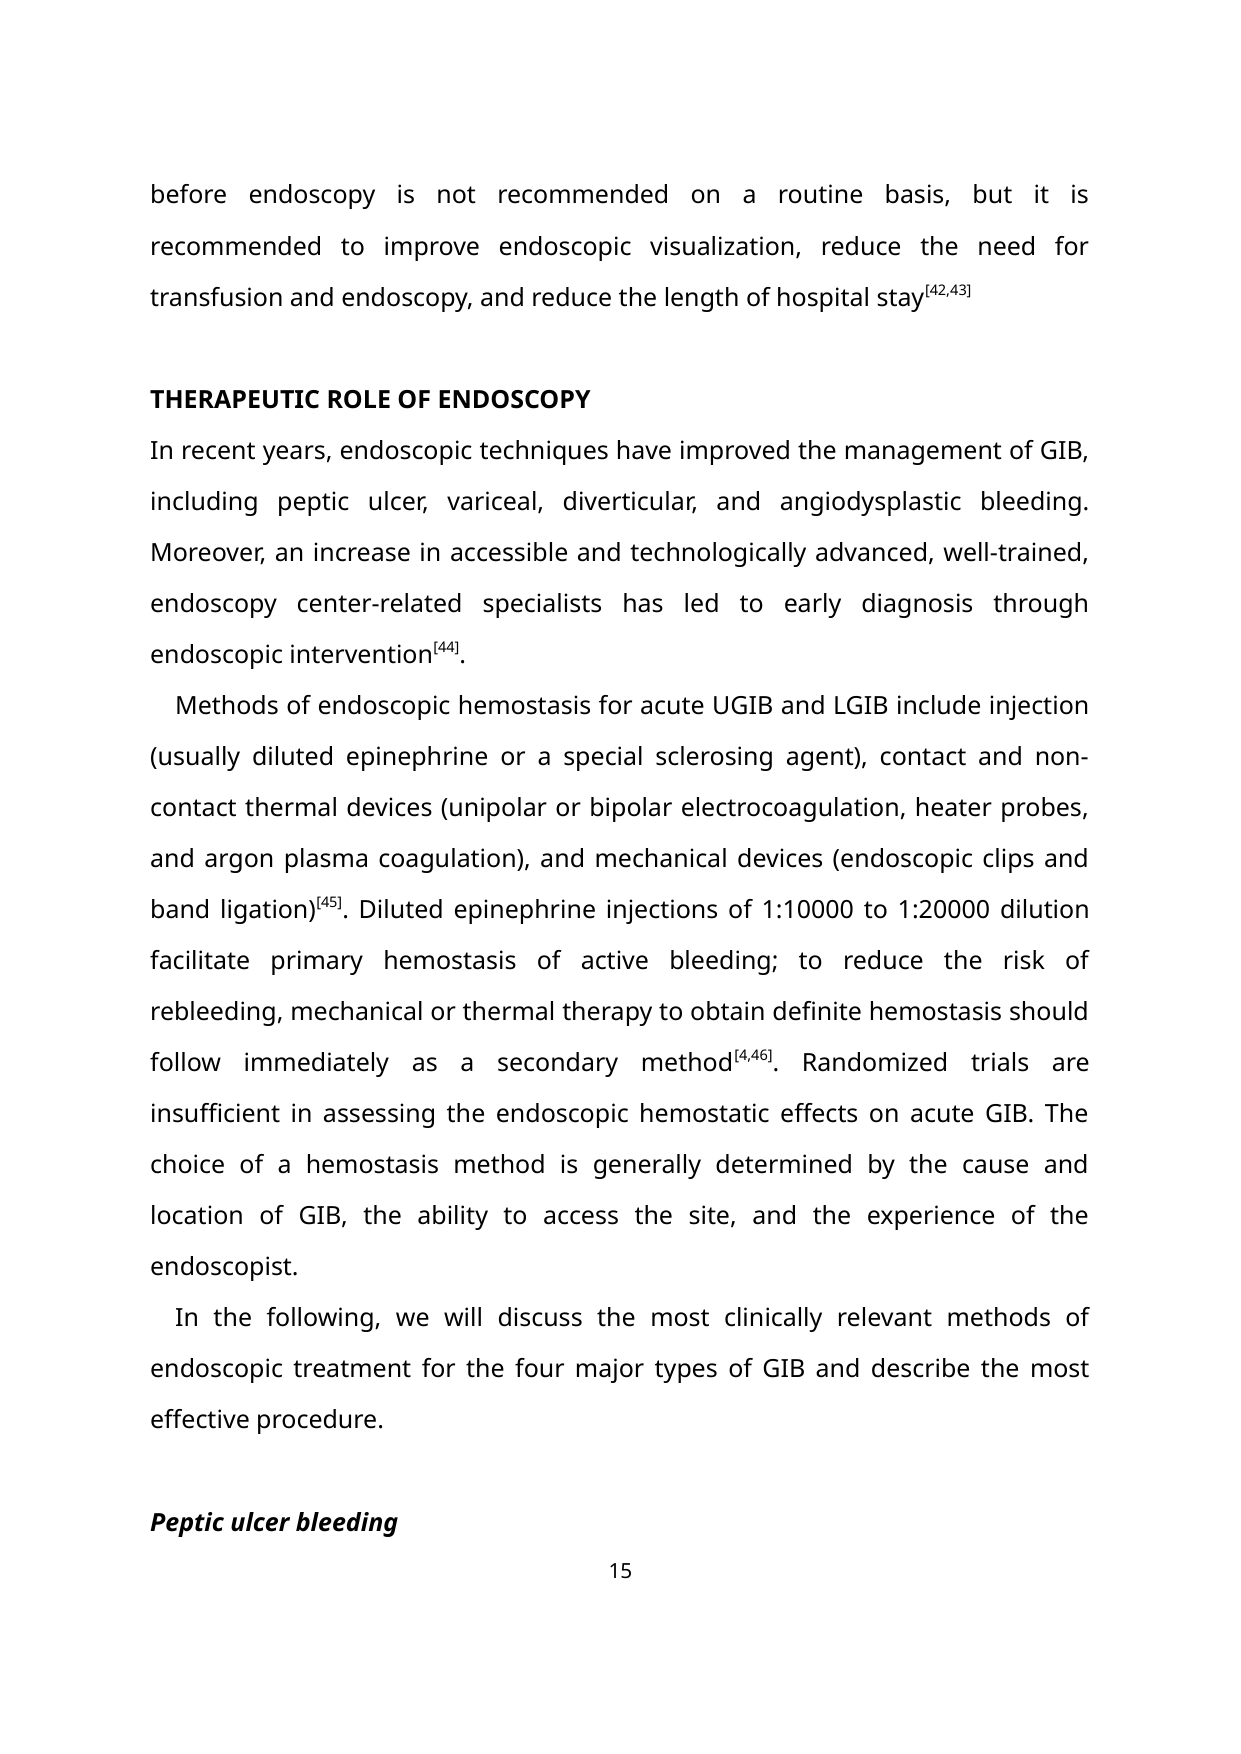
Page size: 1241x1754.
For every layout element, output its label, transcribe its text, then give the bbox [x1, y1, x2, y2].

text Methods of endoscopic hemostasis for acute UGIB and LGIB include injection (usually diluted epinephrine or a special sclerosing agent), contact and non-contact thermal devices (unipolar or bipolar electrocoagulation, heater probes, and argon plasma coagulation), and mechanical devices (endoscopic clips and band ligation)[45]. Diluted epinephrine injections of 1:10000 to 1:20000 dilution facilitate primary hemostasis of active bleeding; to reduce the risk of rebleeding, mechanical or thermal therapy to obtain definite hemostasis should follow immediately as a secondary method[4,46]. Randomized trials are insufficient in assessing the endoscopic hemostatic effects on acute GIB. The choice of a hemostasis method is generally determined by the cause and location of GIB, the ability to access the site, and the experience of the endoscopist. [150, 688, 1090, 1283]
text In the following, we will discuss the most clinically relevant methods of endoscopic treatment for the four major types of GIB and describe the most effective procedure. [150, 1300, 1090, 1436]
text THERAPEUTIC ROLE OF ENDOSCOPY [150, 381, 1090, 415]
text In recent years, endoscopic techniques have improved the management of GIB, including peptic ulcer, variceal, diverticular, and angiodysplastic bleeding. Moreover, an increase in accessible and technologically advanced, well-trained, endoscopy center-related specialists has led to early diagnosis through endoscopic intervention[44]. [150, 432, 1090, 671]
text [150, 177, 1090, 313]
text Peptic ulcer bleeding [150, 1504, 1090, 1538]
